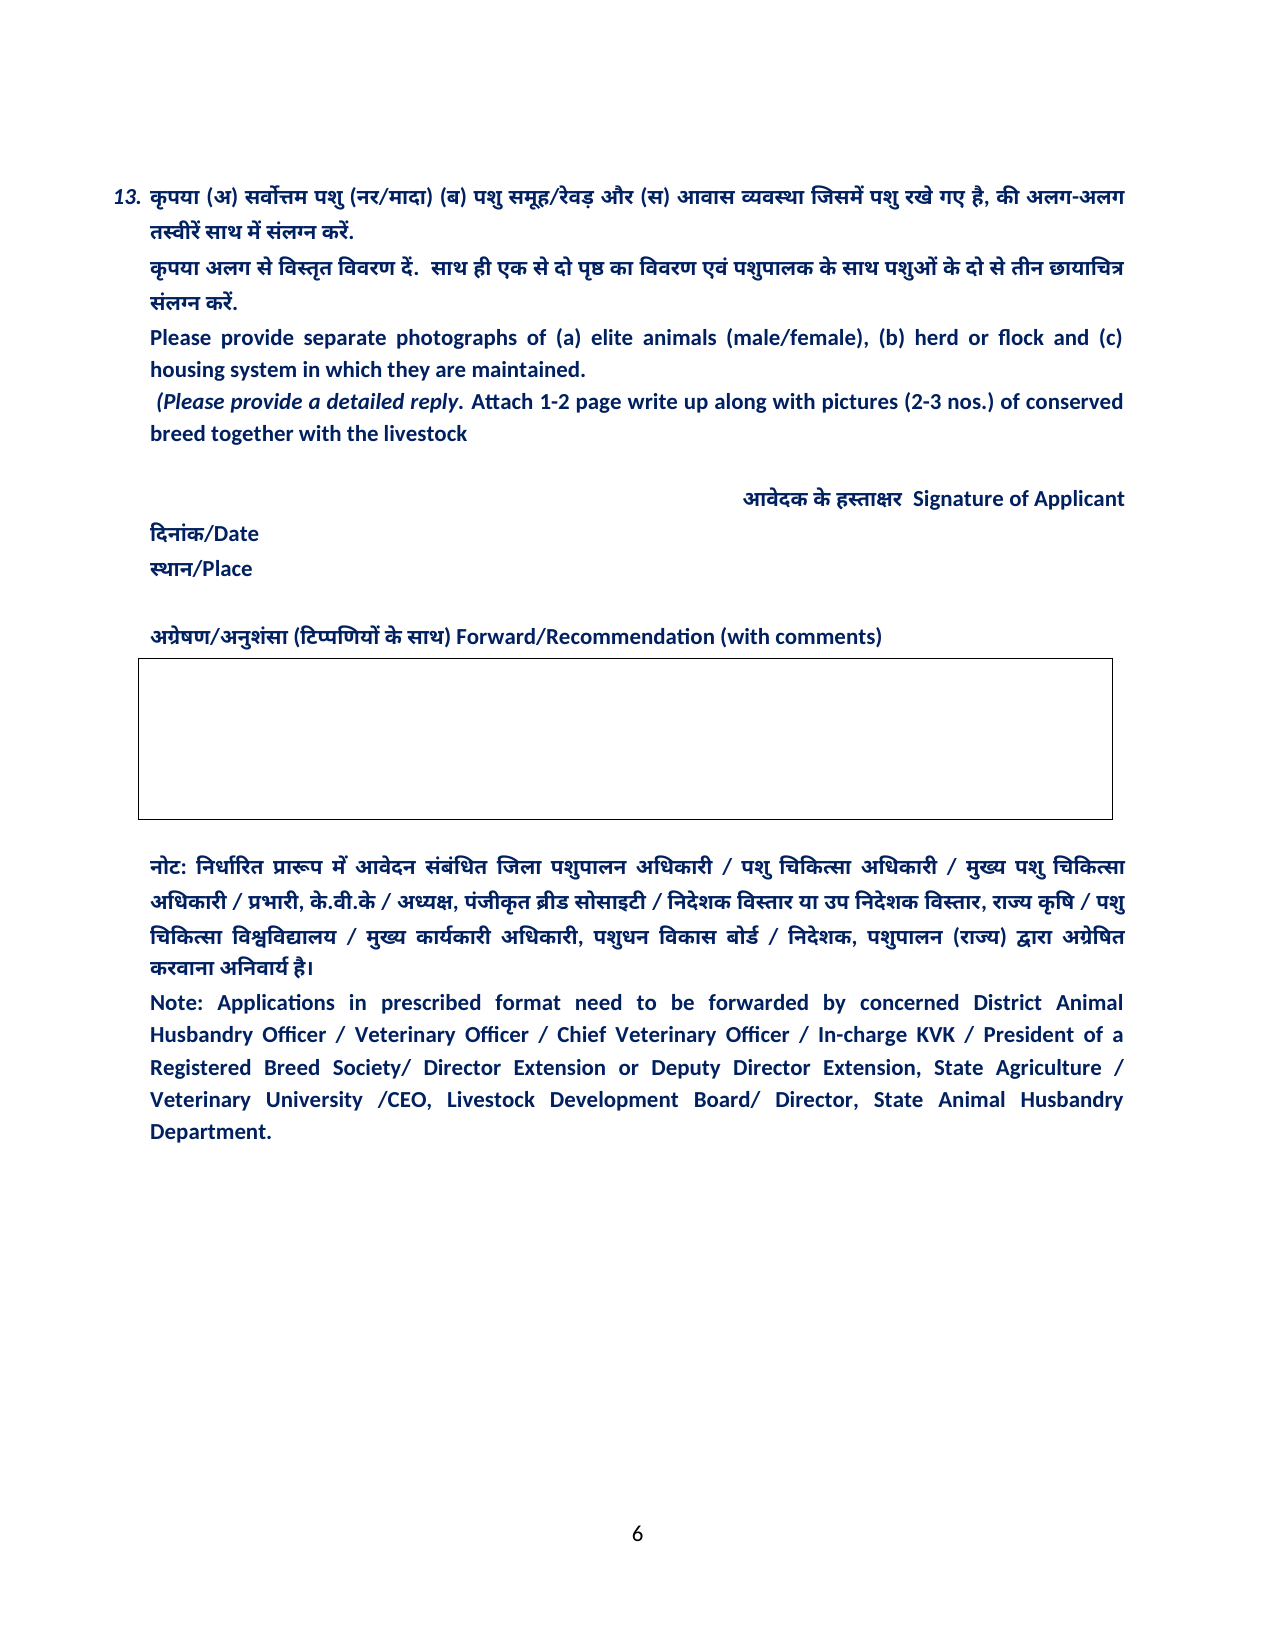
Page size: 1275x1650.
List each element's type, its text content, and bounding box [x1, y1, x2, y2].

list अग्रेषण/अनुशंसा (टिप्पणियों के साथ) Forward/Recommendation (with comments) [150, 622, 1125, 653]
list कृपया (अ) सर्वोत्तम पशु (नर/मादा) (ब) पशु समूह/रेवड़ और (स) आवास व्यवस्था जिसमें पशु रखे गए है, की अलग-अलग तस्वीरें साथ में संलग्न करें. [112, 182, 1125, 248]
list स्थान/Place [150, 554, 1125, 585]
list Note: Applications in prescribed format need to be forwarded by concerned District Animal Husbandry Officer / Veterinary Officer / Chief Veterinary Officer / In-charge KVK / President of a Registered Breed Society/ Director Extension or Deputy Director Extension, State Agriculture / Veterinary University /CEO, Livestock Development Board/ Director, State Animal Husbandry Department. [150, 988, 1125, 1145]
list कृपया अलग से विस्तृत विवरण दें. साथ ही एक से दो पृष्ठ का विवरण एवं पशुपालक के साथ पशुओं के दो से तीन छायाचित्र संलग्न करें. [150, 253, 1125, 318]
list नोट: निर्धारित प्रारूप में आवेदन संबंधित जिला पशुपालन अधिकारी / पशु चिकित्सा अधिकारी / मुख्य पशु चिकित्सा अधिकारी / प्रभारी, के.वी.के / अध्यक्ष, पंजीकृत ब्रीड सोसाइटी / निदेशक विस्तार या उप निदेशक विस्तार, राज्य कृषि / पशु चिकित्सा विश्वविद्यालय / मुख्य कार्यकारी अधिकारी, पशुधन विकास बोर्ड / निदेशक, पशुपालन (राज्य) द्वारा अग्रेषित करवाना अनिवार्य है। [150, 852, 1125, 984]
list आवेदक के हस्ताक्षर Signature of Applicant दिनांक/Date [150, 484, 1125, 550]
table_header [139, 659, 1112, 819]
list Please provide separate photographs of (a) elite animals (male/female), (b) herd or flock and (c) housing system in which they are maintained. [150, 323, 1125, 383]
list (Please provide a detailed reply. Attach 1-2 page write up along with pictures (2-3 nos.) of conserved breed together with the livestock [150, 387, 1125, 448]
